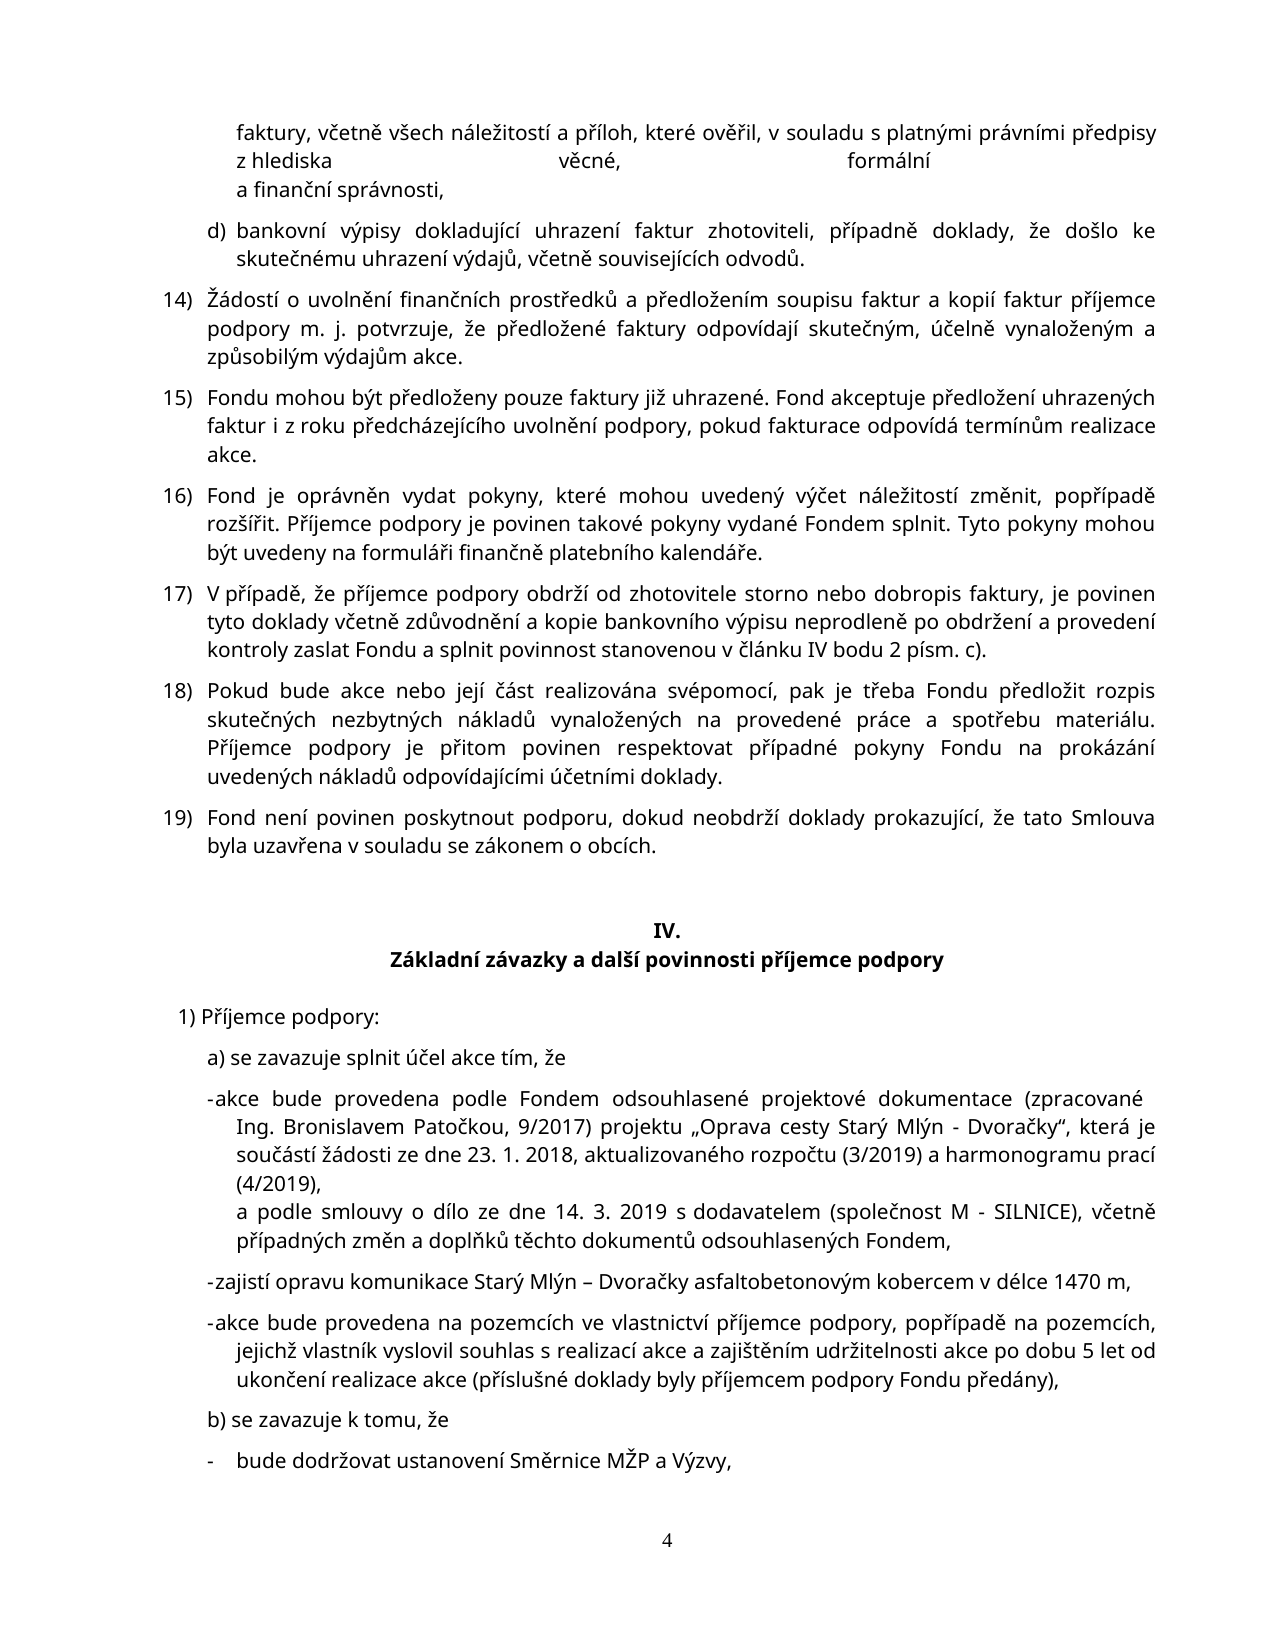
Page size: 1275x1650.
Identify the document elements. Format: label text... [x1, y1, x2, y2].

list bankovní výpisy dokladující uhrazení faktur zhotoviteli, případně doklady, že došlo ke skutečnému uhrazení výdajů, včetně souvisejících odvodů. [207, 216, 1157, 273]
list akce bude provedena na pozemcích ve vlastnictví příjemce podpory, popřípadě na pozemcích, jejichž vlastník vyslovil souhlas s realizací akce a zajištěním udržitelnosti akce po dobu 5 let od ukončení realizace akce (příslušné doklady byly příjemcem podpory Fondu předány), [207, 1308, 1157, 1393]
list Pokud bude akce nebo její část realizována svépomocí, pak je třeba Fondu předložit rozpis skutečných nezbytných nákladů vynaložených na provedené práce a spotřebu materiálu. Příjemce podpory je přitom povinen respektovat případné pokyny Fondu na prokázání uvedených nákladů odpovídajícími účetními doklady. [162, 677, 1157, 790]
text a) se zavazuje splnit účel akce tím, že [207, 1043, 1157, 1071]
list bude dodržovat ustanovení Směrnice MŽP a Výzvy, [207, 1447, 1157, 1475]
list Fond je oprávněn vydat pokyny, které mohou uvedený výčet náležitostí změnit, popřípadě rozšířit. Příjemce podpory je povinen takové pokyny vydané Fondem splnit. Tyto pokyny mohou být uvedeny na formuláři finančně platebního kalendáře. [162, 481, 1157, 566]
list Fond není povinen poskytnout podporu, dokud neobdrží doklady prokazující, že tato Smlouva byla uzavřena v souladu se zákonem o obcích. [162, 803, 1157, 860]
text 1) Příjemce podpory: [177, 1002, 1157, 1030]
list Fondu mohou být předloženy pouze faktury již uhrazené. Fond akceptuje předložení uhrazených faktur i z roku předcházejícího uvolnění podpory, pokud fakturace odpovídá termínům realizace akce. [162, 383, 1157, 468]
text Základní závazky a další povinnosti příjemce podpory [177, 945, 1157, 973]
text IV. [177, 917, 1157, 945]
list zajistí opravu komunikace Starý Mlýn – Dvoračky asfaltobetonovým kobercem v délce 1470 m, [207, 1267, 1157, 1295]
list Žádostí o uvolnění finančních prostředků a předložením soupisu faktur a kopií faktur příjemce podpory m. j. potvrzuje, že předložené faktury odpovídají skutečným, účelně vynaloženým a způsobilým výdajům akce. [162, 285, 1157, 371]
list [207, 118, 1157, 203]
text b) se zavazuje k tomu, že [207, 1406, 1157, 1434]
list akce bude provedena podle Fondem odsouhlasené projektové dokumentace (zpracované Ing. Bronislavem Patočkou, 9/2017) projektu „Oprava cesty Starý Mlýn - Dvoračky“, která je součástí žádosti ze dne 23. 1. 2018, aktualizovaného rozpočtu (3/2019) a harmonogramu prací (4/2019), a podle smlouvy o dílo ze dne 14. 3. 2019 s dodavatelem (společnost M - SILNICE), včetně případných změn a doplňků těchto dokumentů odsouhlasených Fondem, [207, 1084, 1157, 1254]
list V případě, že příjemce podpory obdrží od zhotovitele storno nebo dobropis faktury, je povinen tyto doklady včetně zdůvodnění a kopie bankovního výpisu neprodleně po obdržení a provedení kontroly zaslat Fondu a splnit povinnost stanovenou v článku IV bodu 2 písm. c). [162, 579, 1157, 664]
